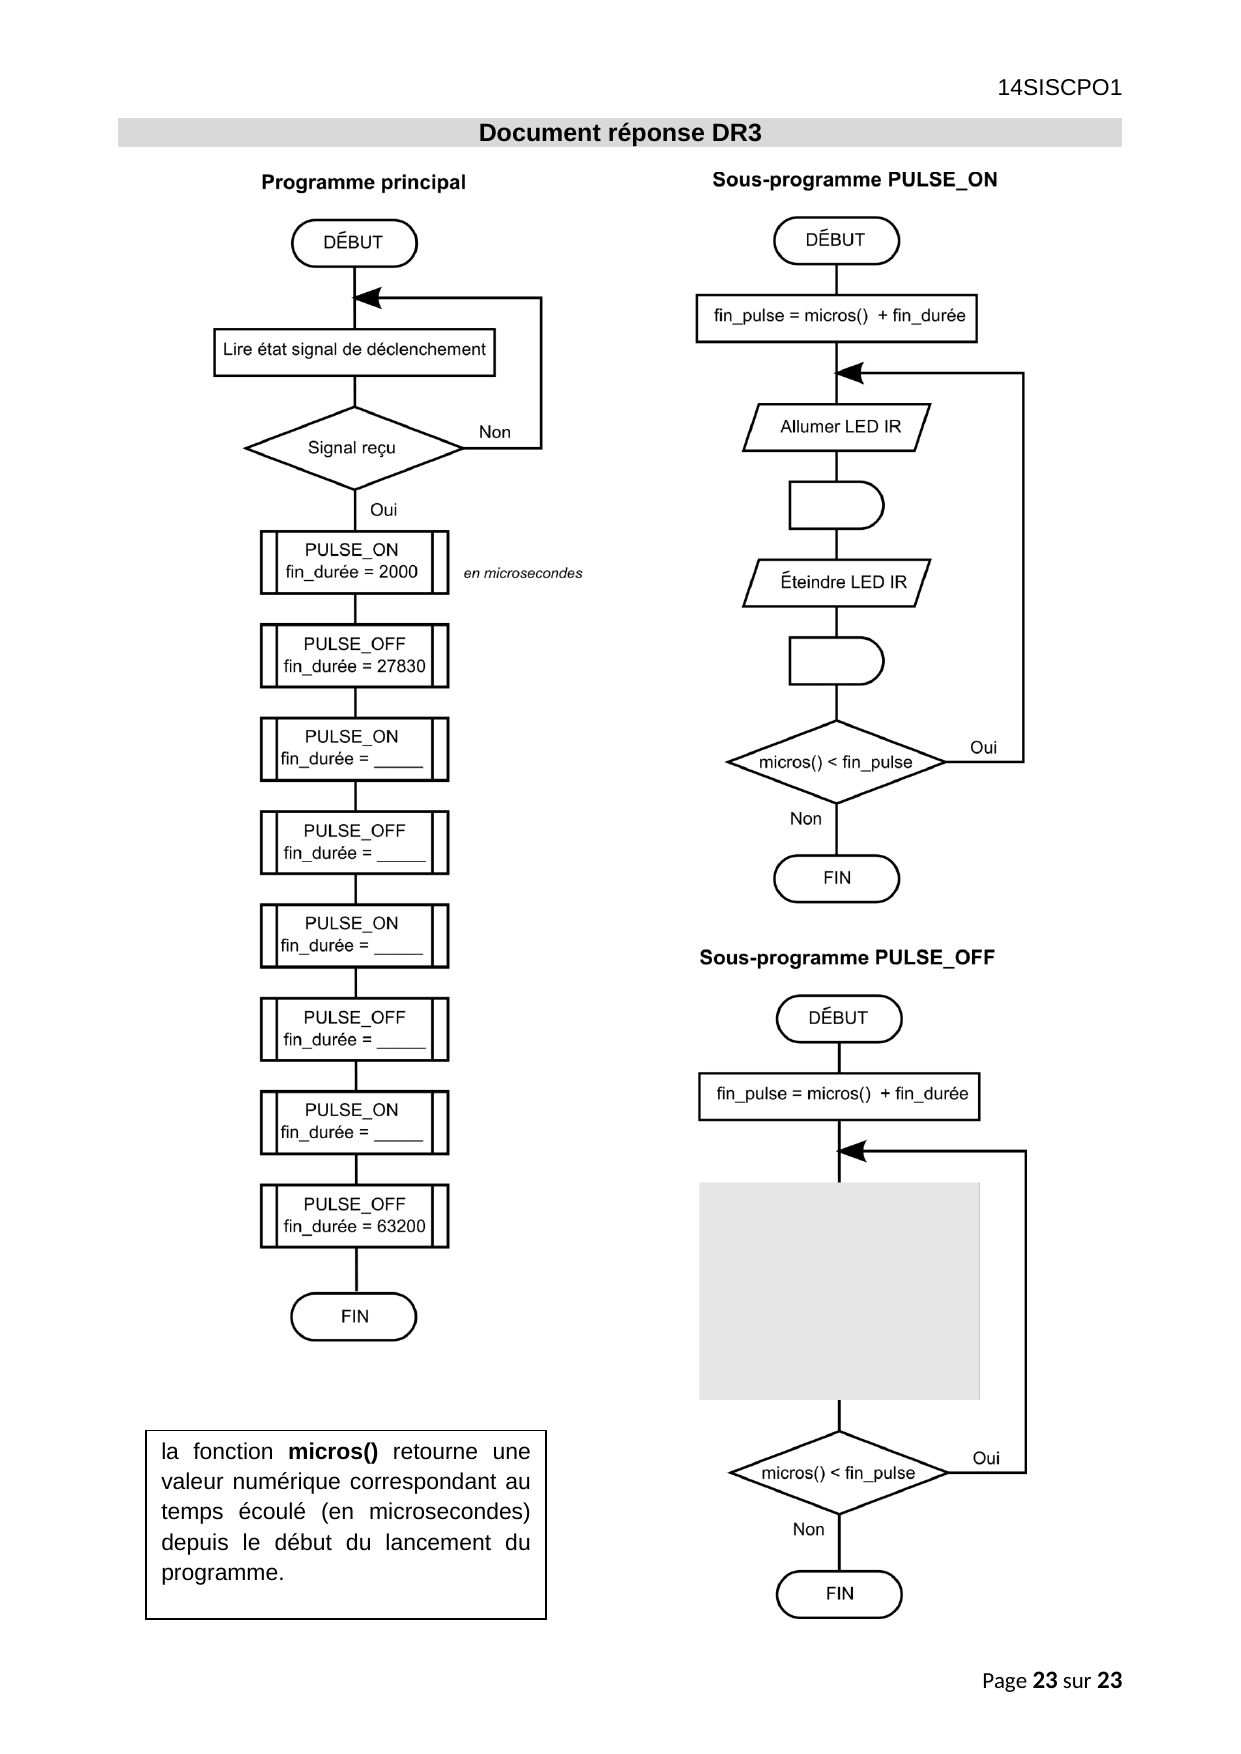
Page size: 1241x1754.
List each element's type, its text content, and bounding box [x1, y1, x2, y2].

picture [213, 172, 1027, 1619]
text Document réponse DR3 [118, 118, 1122, 147]
